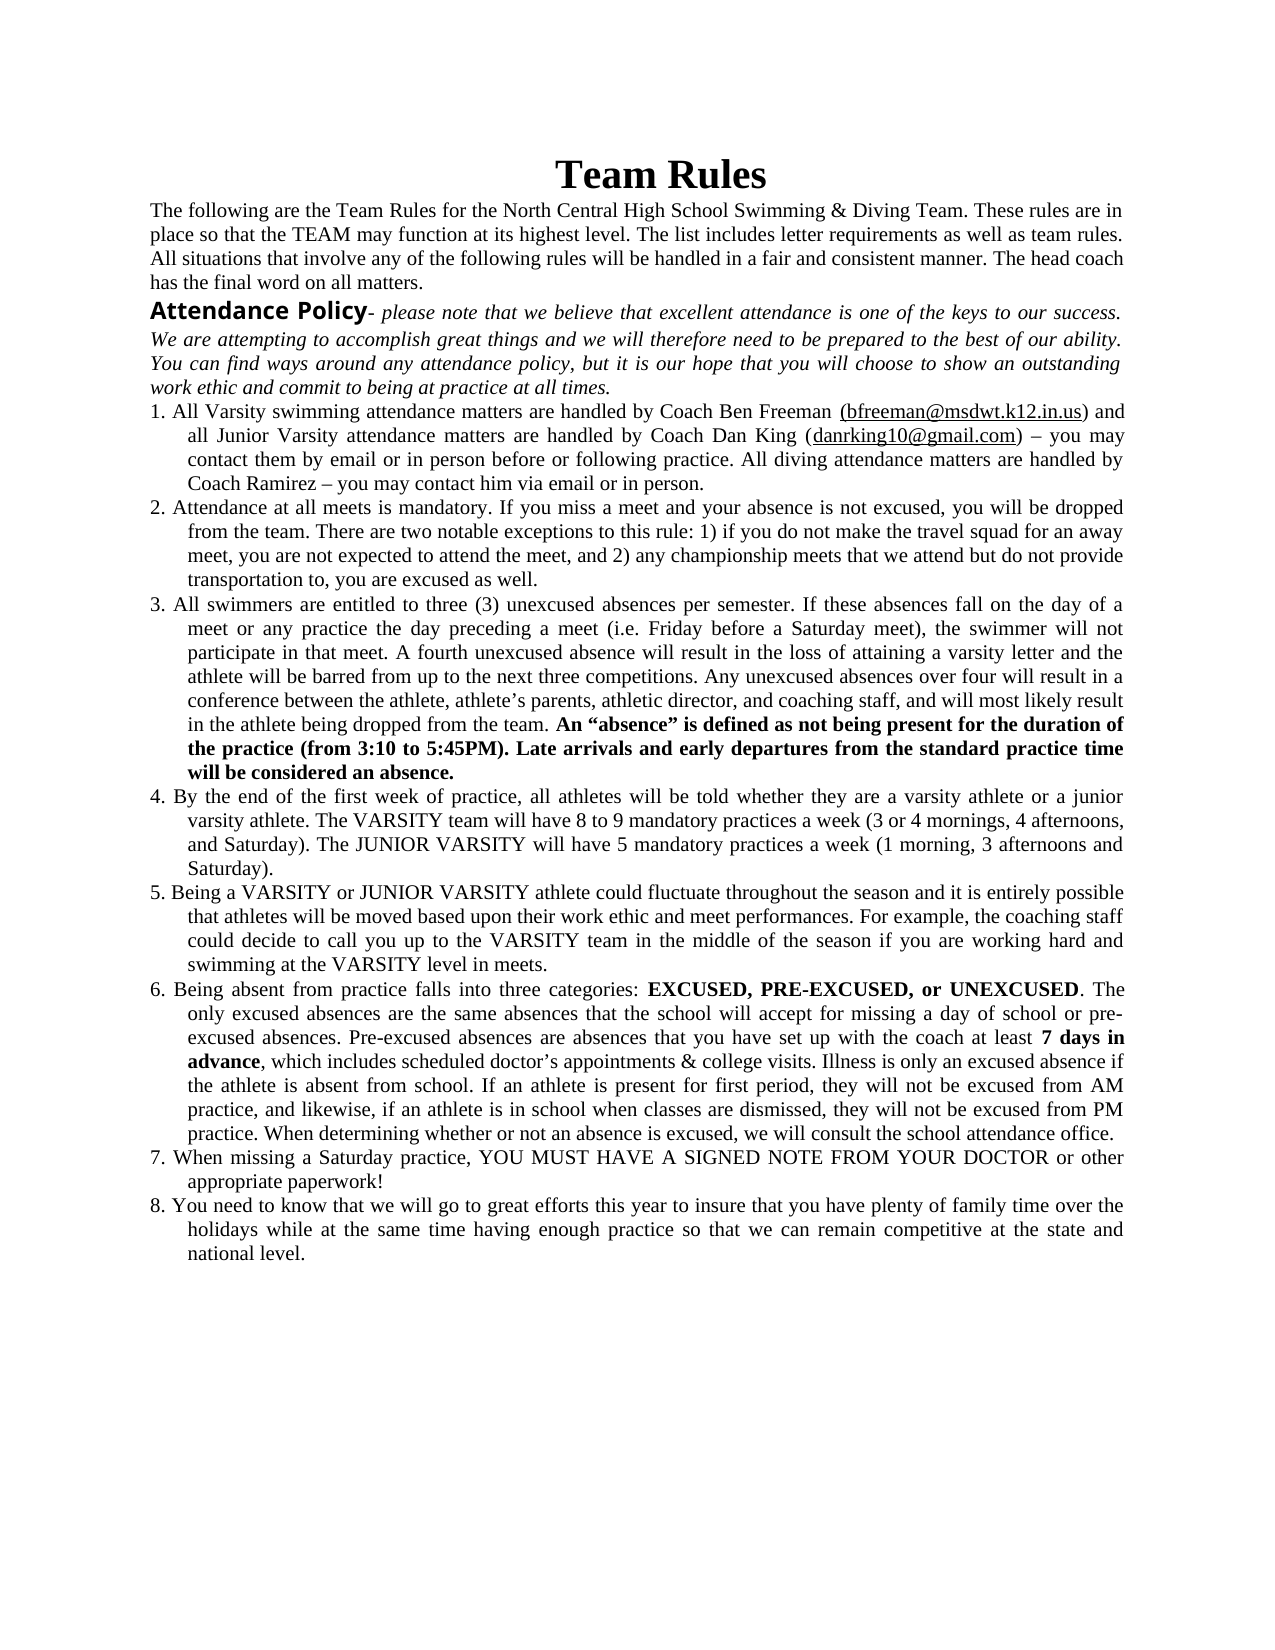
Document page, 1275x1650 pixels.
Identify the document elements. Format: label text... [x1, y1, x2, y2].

text 2. Attendance at all meets is mandatory. If you miss a meet and your absence is not excused, you will be dropped from the team. There are two notable exceptions to this rule: 1) if you do not make the travel squad for an away meet, you are not expected to attend the meet, and 2) any championship meets that we attend but do not provide transportation to, you are excused as well. [150, 495, 1125, 591]
text 8. You need to know that we will go to great efforts this year to insure that you have plenty of family time over the holidays while at the same time having enough practice so that we can remain competitive at the state and national level. [150, 1193, 1125, 1265]
text 4. By the end of the first week of practice, all athletes will be told whether they are a varsity athlete or a junior varsity athlete. The VARSITY team will have 8 to 9 mandatory practices a week (3 or 4 mornings, 4 afternoons, and Saturday). The JUNIOR VARSITY will have 5 mandatory practices a week (1 morning, 3 afternoons and Saturday). [150, 784, 1125, 880]
text The following are the Team Rules for the North Central High School Swimming & Diving Team. These rules are in place so that the TEAM may function at its highest level. The list includes letter requirements as well as team rules. All situations that involve any of the following rules will be handled in a fair and consistent manner. The head coach has the final word on all matters. [150, 198, 1125, 294]
text 3. All swimmers are entitled to three (3) unexcused absences per semester. If these absences fall on the day of a meet or any practice the day preceding a meet (i.e. Friday before a Saturday meet), the swimmer will not participate in that meet. A fourth unexcused absence will result in the loss of attaining a varsity letter and the athlete will be barred from up to the next three competitions. Any unexcused absences over four will result in a conference between the athlete, athlete’s parents, athletic director, and coaching staff, and will most likely result in the athlete being dropped from the team. An “absence” is defined as not being present for the duration of the practice (from 3:10 to 5:45PM). Late arrivals and early departures from the standard practice time will be considered an absence. [150, 591, 1125, 784]
text 6. Being absent from practice falls into three categories: EXCUSED, PRE-EXCUSED, or UNEXCUSED. The only excused absences are the same absences that the school will accept for missing a day of school or pre-excused absences. Pre-excused absences are absences that you have set up with the coach at least 7 days in advance, which includes scheduled doctor’s appointments & college visits. Illness is only an excused absence if the athlete is absent from school. If an athlete is present for first period, they will not be excused from AM practice, and likewise, if an athlete is in school when classes are dismissed, they will not be excused from PM practice. When determining whether or not an absence is excused, we will consult the school attendance office. [150, 976, 1125, 1145]
text 7. When missing a Saturday practice, YOU MUST HAVE A SIGNED NOTE FROM YOUR DOCTOR or other appropriate paperwork! [150, 1145, 1125, 1193]
text Team Rules [196, 150, 1125, 198]
text 1. All Varsity swimming attendance matters are handled by Coach Ben Freeman (bfreeman@msdwt.k12.in.us) and all Junior Varsity attendance matters are handled by Coach Dan King (danrking10@gmail.com) – you may contact them by email or in person before or following practice. All diving attendance matters are handled by Coach Ramirez – you may contact him via email or in person. [150, 399, 1125, 495]
text Attendance Policy- please note that we believe that excellent attendance is one of the keys to our success. We are attempting to accomplish great things and we will therefore need to be prepared to the best of our ability. You can find ways around any attendance policy, but it is our hope that you will choose to show an outstanding work ethic and commit to being at practice at all times. [150, 294, 1125, 399]
text 5. Being a VARSITY or JUNIOR VARSITY athlete could fluctuate throughout the season and it is entirely possible that athletes will be moved based upon their work ethic and meet performances. For example, the coaching staff could decide to call you up to the VARSITY team in the middle of the season if you are working hard and swimming at the VARSITY level in meets. [150, 880, 1125, 976]
